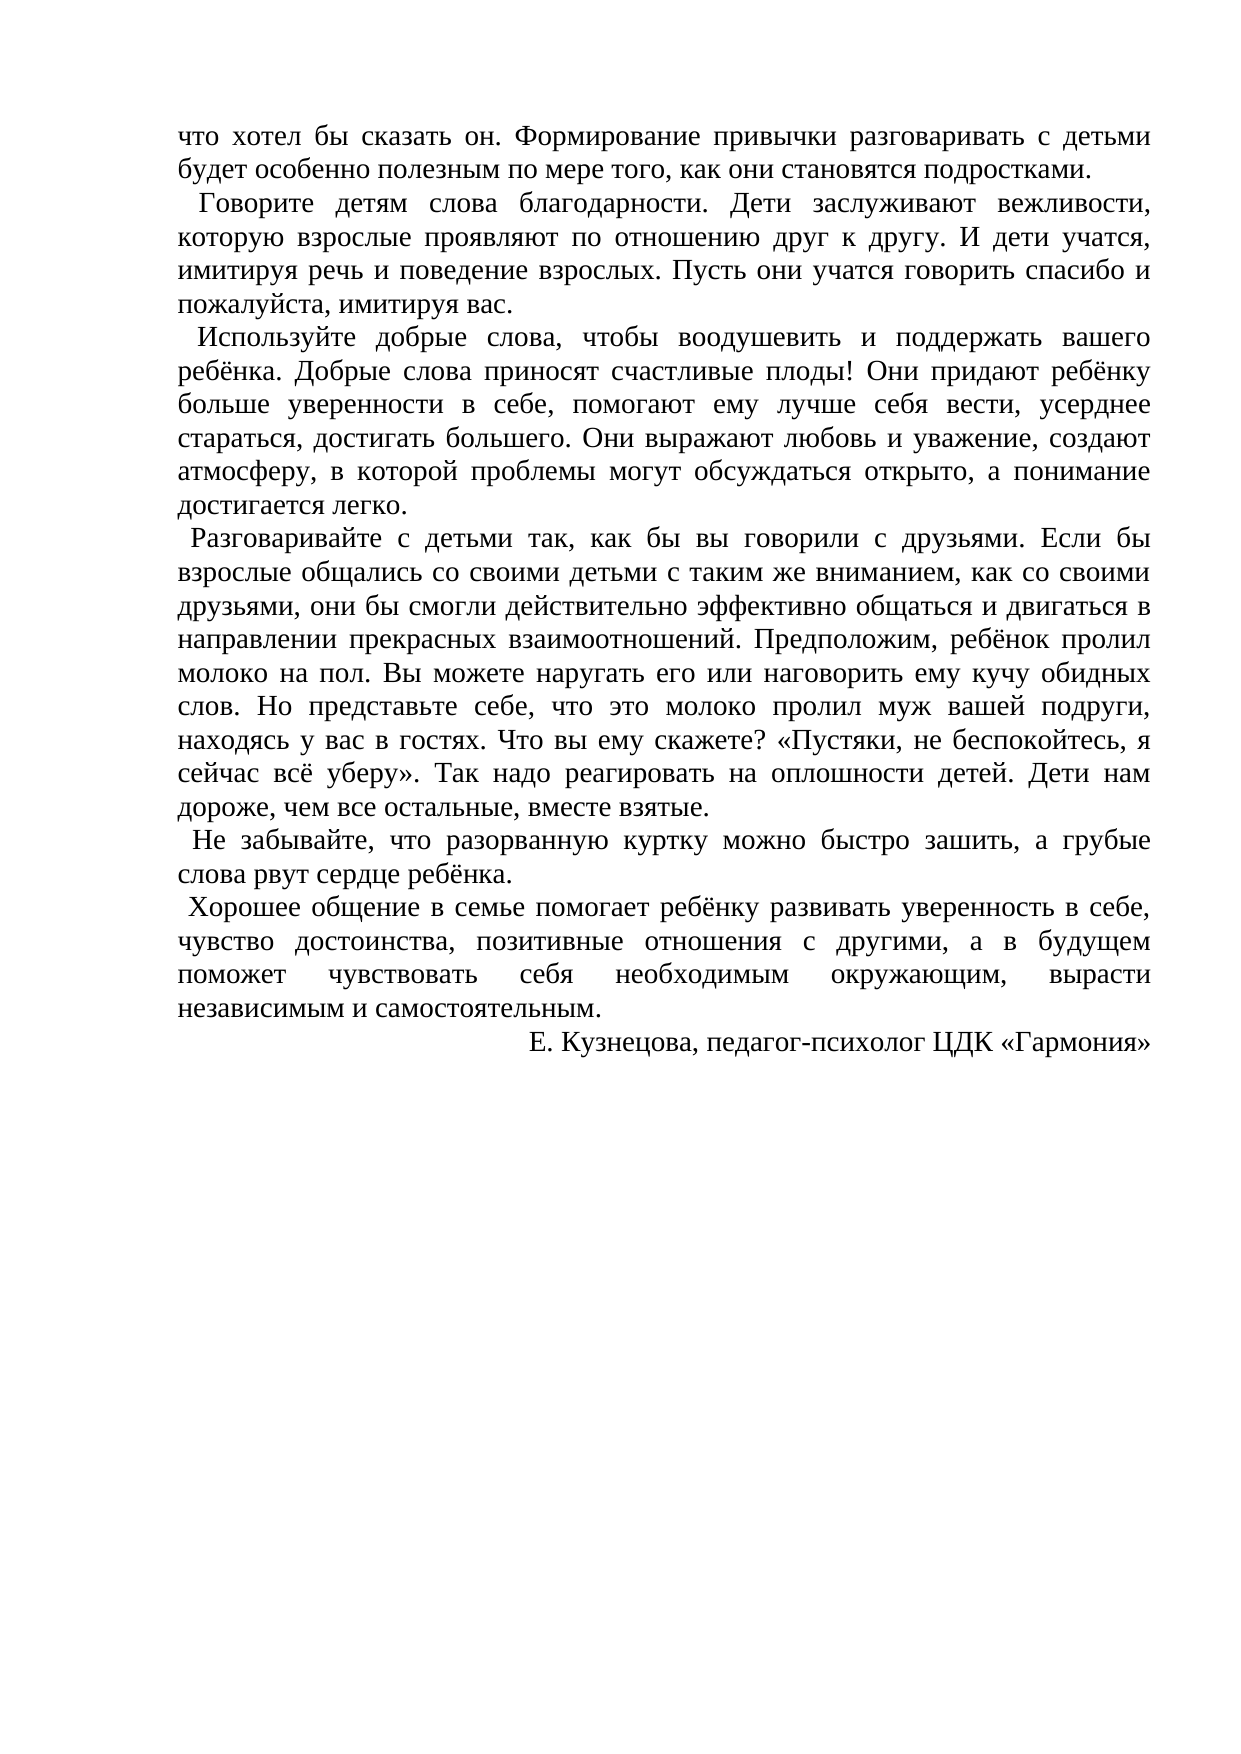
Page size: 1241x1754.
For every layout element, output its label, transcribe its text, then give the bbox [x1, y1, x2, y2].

text Говорите детям слова благодарности. Дети заслуживают вежливости, которую взрослые проявляют по отношению друг к другу. И дети учатся, имитируя речь и поведение взрослых. Пусть они учатся говорить спасибо и пожалуйста, имитируя вас. [177, 185, 1152, 319]
text Е. Кузнецова, педагог-психолог ЦДК «Гармония» [177, 1024, 1152, 1057]
text Используйте добрые слова, чтобы воодушевить и поддержать вашего ребёнка. Добрые слова приносят счастливые плоды! Они придают ребёнку больше уверенности в себе, помогают ему лучше себя вести, усерднее стараться, достигать большего. Они выражают любовь и уважение, создают атмосферу, в которой проблемы могут обсуждаться открыто, а понимание достигается легко. [177, 319, 1152, 521]
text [177, 118, 1152, 185]
text Хорошее общение в семье помогает ребёнку развивать уверенность в себе, чувство достоинства, позитивные отношения с другими, а в будущем поможет чувствовать себя необходимым окружающим, вырасти независимым и самостоятельным. [177, 889, 1152, 1024]
text Разговаривайте с детьми так, как бы вы говорили с друзьями. Если бы взрослые общались со своими детьми с таким же вниманием, как со своими друзьями, они бы смогли действительно эффективно общаться и двигаться в направлении прекрасных взаимоотношений. Предположим, ребёнок пролил молоко на пол. Вы можете наругать его или наговорить ему кучу обидных слов. Но представьте себе, что это молоко пролил муж вашей подруги, находясь у вас в гостях. Что вы ему скажете? «Пустяки, не беспокойтесь, я сейчас всё уберу». Так надо реагировать на оплошности детей. Дети нам дороже, чем все остальные, вместе взятые. [177, 521, 1152, 822]
text Не забывайте, что разорванную куртку можно быстро зашить, а грубые слова рвут сердце ребёнка. [177, 822, 1152, 889]
